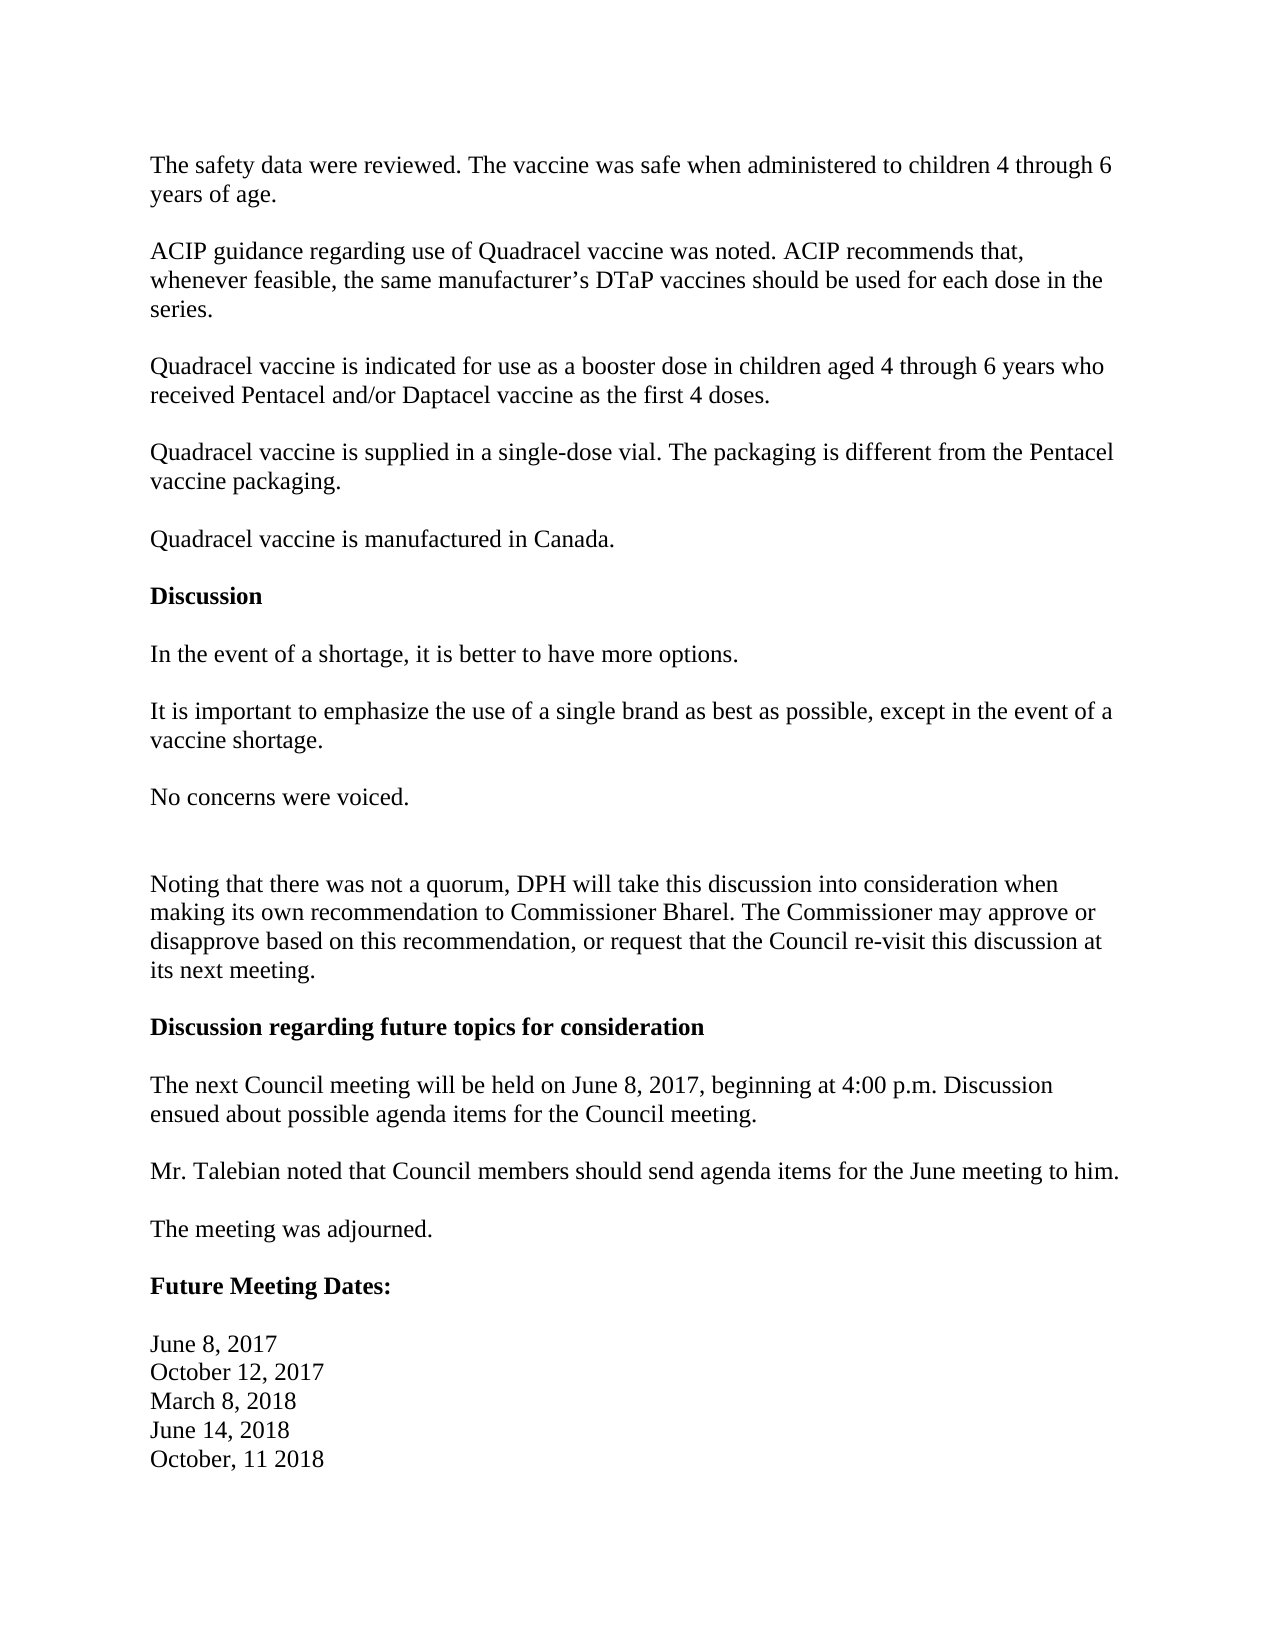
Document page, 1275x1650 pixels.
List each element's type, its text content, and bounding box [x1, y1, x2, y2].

text No concerns were voiced. [150, 782, 1125, 811]
text Noting that there was not a quorum, DPH will take this discussion into consideration when making its own recommendation to Commissioner Bharel. The Commissioner may approve or disapprove based on this recommendation, or request that the Council re-visit this discussion at its next meeting. [150, 869, 1125, 984]
text The meeting was adjourned. [150, 1214, 1125, 1242]
text October, 11 2018 [150, 1444, 1125, 1472]
text Quadracel vaccine is indicated for use as a booster dose in children aged 4 through 6 years who received Pentacel and/or Daptacel vaccine as the first 4 doses. [150, 351, 1125, 409]
text Future Meeting Dates: [150, 1271, 1125, 1300]
text Quadracel vaccine is manufactured in Canada. [150, 524, 1125, 552]
text It is important to emphasize the use of a single brand as best as possible, except in the event of a vaccine shortage. [150, 696, 1125, 754]
text June 14, 2018 [150, 1415, 1125, 1444]
text June 8, 2017 [150, 1329, 1125, 1357]
text The safety data were reviewed. The vaccine was safe when administered to children 4 through 6 years of age. [150, 150, 1125, 207]
text Mr. Talebian noted that Council members should send agenda items for the June meeting to him. [150, 1156, 1125, 1185]
text In the event of a shortage, it is better to have more options. [150, 639, 1125, 667]
text Quadracel vaccine is supplied in a single-dose vial. The packaging is different from the Pentacel vaccine packaging. [150, 437, 1125, 495]
text The next Council meeting will be held on June 8, 2017, beginning at 4:00 p.m. Discussion ensued about possible agenda items for the Council meeting. [150, 1070, 1125, 1127]
text Discussion regarding future topics for consideration [150, 1012, 1125, 1041]
text ACIP guidance regarding use of Quadracel vaccine was noted. ACIP recommends that, whenever feasible, the same manufacturer’s DTaP vaccines should be used for each dose in the series. [150, 236, 1125, 322]
text March 8, 2018 [150, 1386, 1125, 1415]
text October 12, 2017 [150, 1357, 1125, 1386]
text Discussion [150, 581, 1125, 610]
